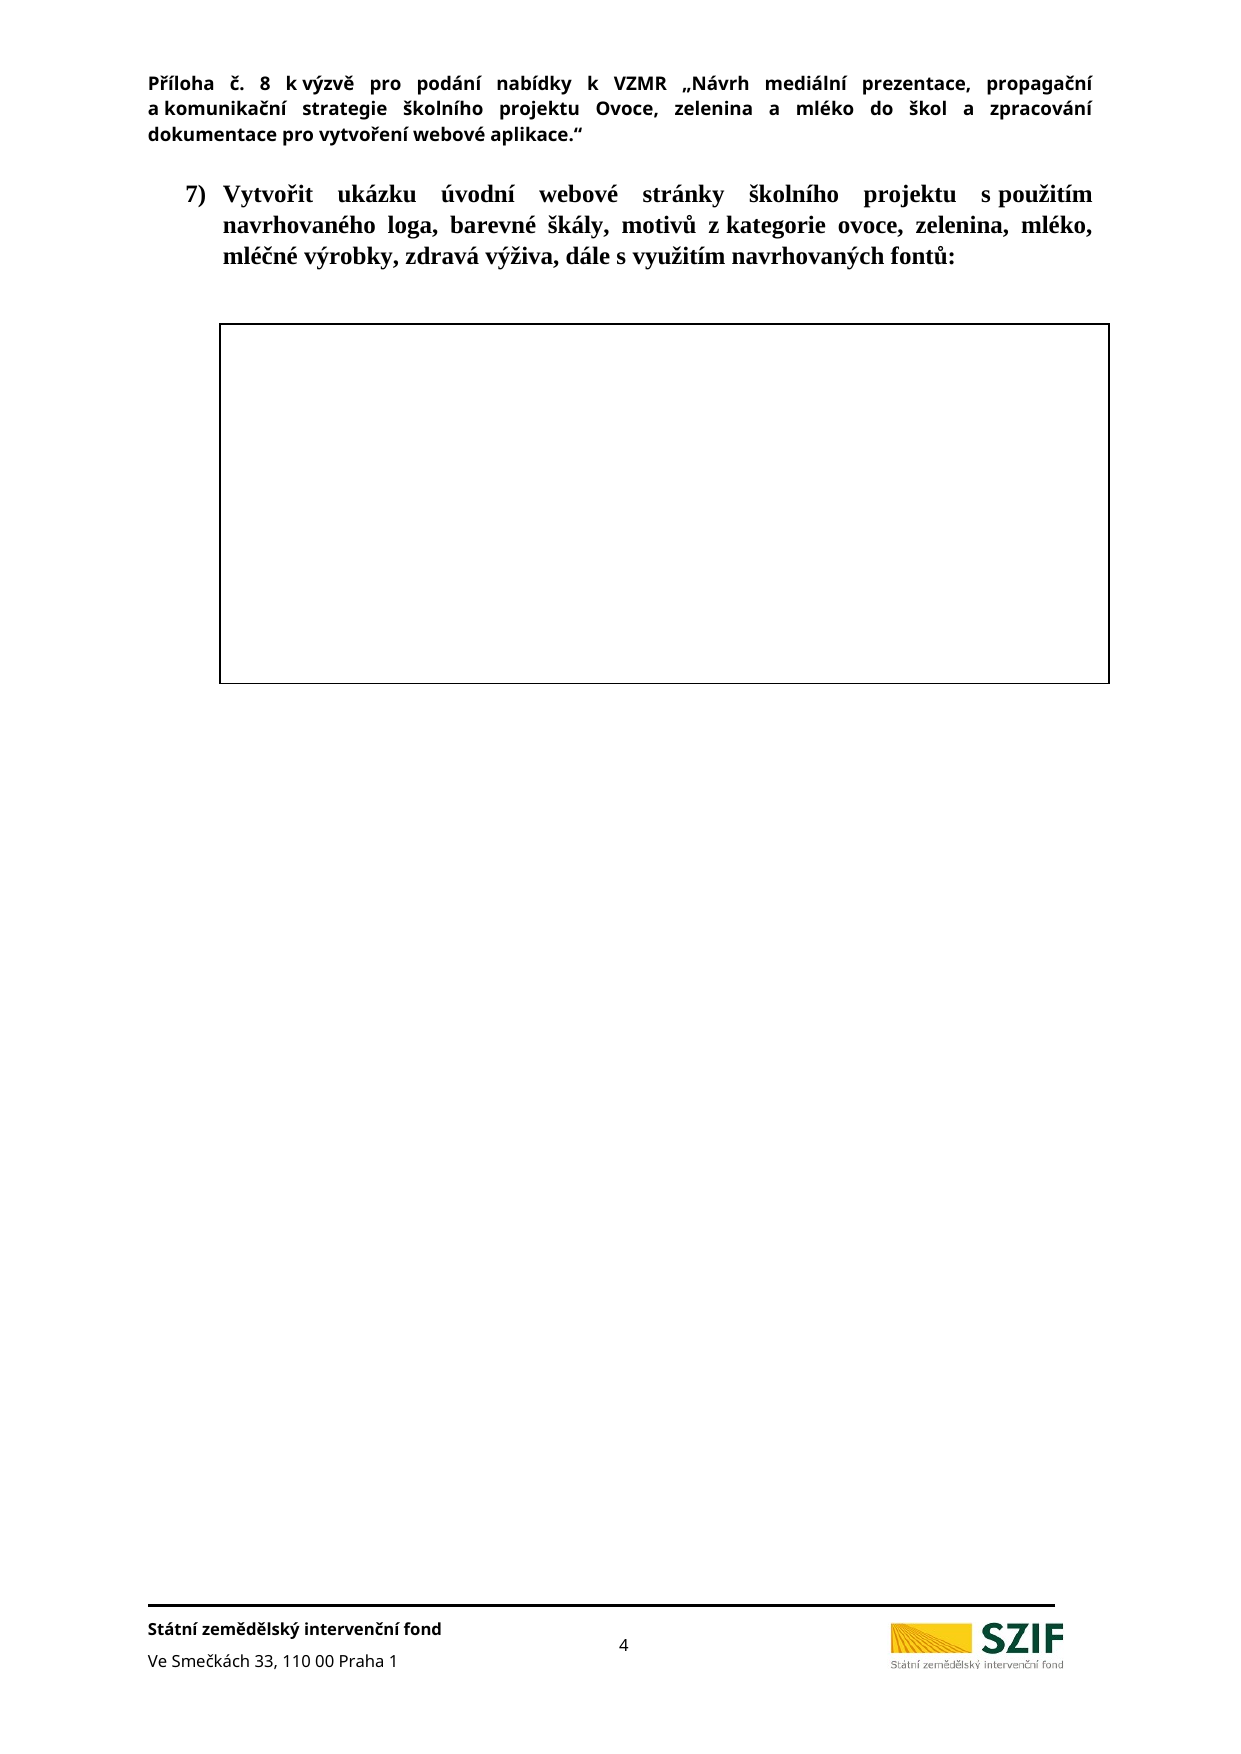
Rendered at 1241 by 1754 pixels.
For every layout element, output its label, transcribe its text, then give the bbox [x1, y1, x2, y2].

picture [887, 1622, 1065, 1669]
list Vytvořit ukázku úvodní webové stránky školního projektu s použitím navrhovaného loga, barevné škály, motivů z kategorie ovoce, zelenina, mléko, mléčné výrobky, zdravá výživa, dále s využitím navrhovaných fontů: [185, 179, 1093, 269]
